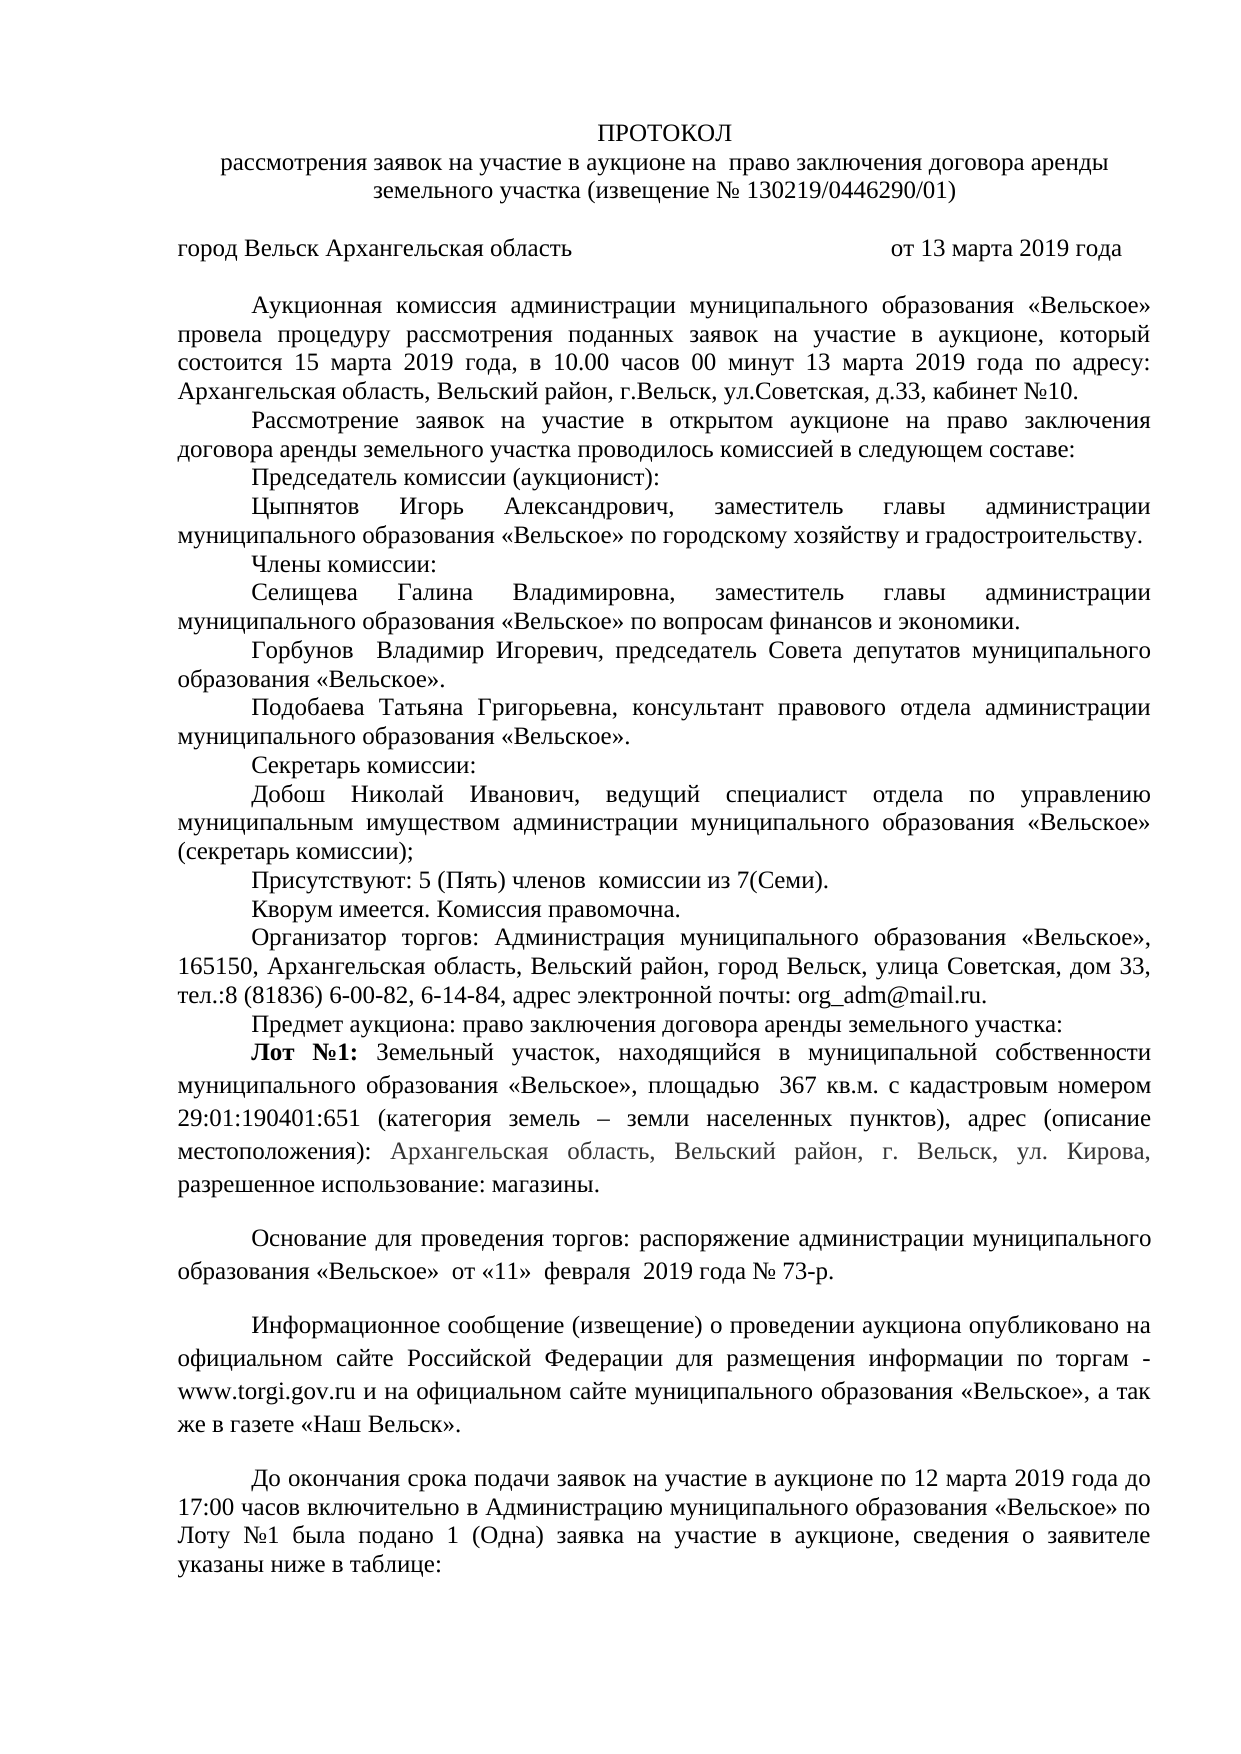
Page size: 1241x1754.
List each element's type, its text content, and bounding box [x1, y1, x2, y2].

text Председатель комиссии (аукционист): [177, 462, 1152, 491]
text Организатор торгов: Администрация муниципального образования «Вельское», 165150, Архангельская область, Вельский район, город Вельск, улица Советская, дом 33, тел.:8 (81836) 6-00-82, 6-14-84, адрес электронной почты: org_adm@mail.ru. [177, 922, 1152, 1009]
text ПРОТОКОЛ [177, 118, 1152, 147]
text Основание для проведения торгов: распоряжение администрации муниципального образования «Вельское» от «11» февраля 2019 года № 73-р. [177, 1223, 1152, 1285]
text Селищева Галина Владимировна, заместитель главы администрации муниципального образования «Вельское» по вопросам финансов и экономики. [177, 577, 1152, 635]
text Лот №1: Земельный участок, находящийся в муниципальной собственности муниципального образования «Вельское», площадью 367 кв.м. с кадастровым номером 29:01:190401:651 (категория земель – земли населенных пунктов), адрес (описание местоположения): Архангельская область, Вельский район, г. Вельск, ул. Кирова, разрешенное использование: магазины. [177, 1037, 1152, 1198]
text Добош Николай Иванович, ведущий специалист отдела по управлению муниципальным имуществом администрации муниципального образования «Вельское» (секретарь комиссии); [177, 779, 1152, 865]
text Члены комиссии: [177, 549, 1152, 577]
text Предмет аукциона: право заключения договора аренды земельного участка: [177, 1009, 1152, 1037]
text Рассмотрение заявок на участие в открытом аукционе на право заключения договора аренды земельного участка проводилось комиссией в следующем составе: [177, 405, 1152, 462]
text Кворум имеется. Комиссия правомочна. [177, 894, 1152, 922]
text Горбунов Владимир Игоревич, председатель Совета депутатов муниципального образования «Вельское». [177, 635, 1152, 692]
text Цыпнятов Игорь Александрович, заместитель главы администрации муниципального образования «Вельское» по городскому хозяйству и градостроительству. [177, 491, 1152, 549]
text Секретарь комиссии: [177, 750, 1152, 779]
text Аукционная комиссия администрации муниципального образования «Вельское» провела процедуру рассмотрения поданных заявок на участие в аукционе, который состоится 15 марта 2019 года, в 10.00 часов 00 минут 13 марта 2019 года по адресу: Архангельская область, Вельский район, г.Вельск, ул.Советская, д.33, кабинет №10. [177, 290, 1152, 405]
text До окончания срока подачи заявок на участие в аукционе по 12 марта 2019 года до 17:00 часов включительно в Администрацию муниципального образования «Вельское» по Лоту №1 была подано 1 (Одна) заявка на участие в аукционе, сведения о заявителе указаны ниже в таблице: [177, 1463, 1152, 1578]
text Присутствуют: 5 (Пять) членов комиссии из 7(Семи). [177, 865, 1152, 894]
text Подобаева Татьяна Григорьевна, консультант правового отдела администрации муниципального образования «Вельское». [177, 692, 1152, 750]
text город Вельск Архангельская область от 13 марта 2019 года [177, 233, 1152, 262]
text Информационное сообщение (извещение) о проведении аукциона опубликовано на официальном сайте Российской Федерации для размещения информации по торгам - www.torgi.gov.ru и на официальном сайте муниципального образования «Вельское», а так же в газете «Наш Вельск». [177, 1310, 1152, 1438]
text рассмотрения заявок на участие в аукционе на право заключения договора аренды земельного участка (извещение № 130219/0446290/01) [177, 147, 1152, 204]
